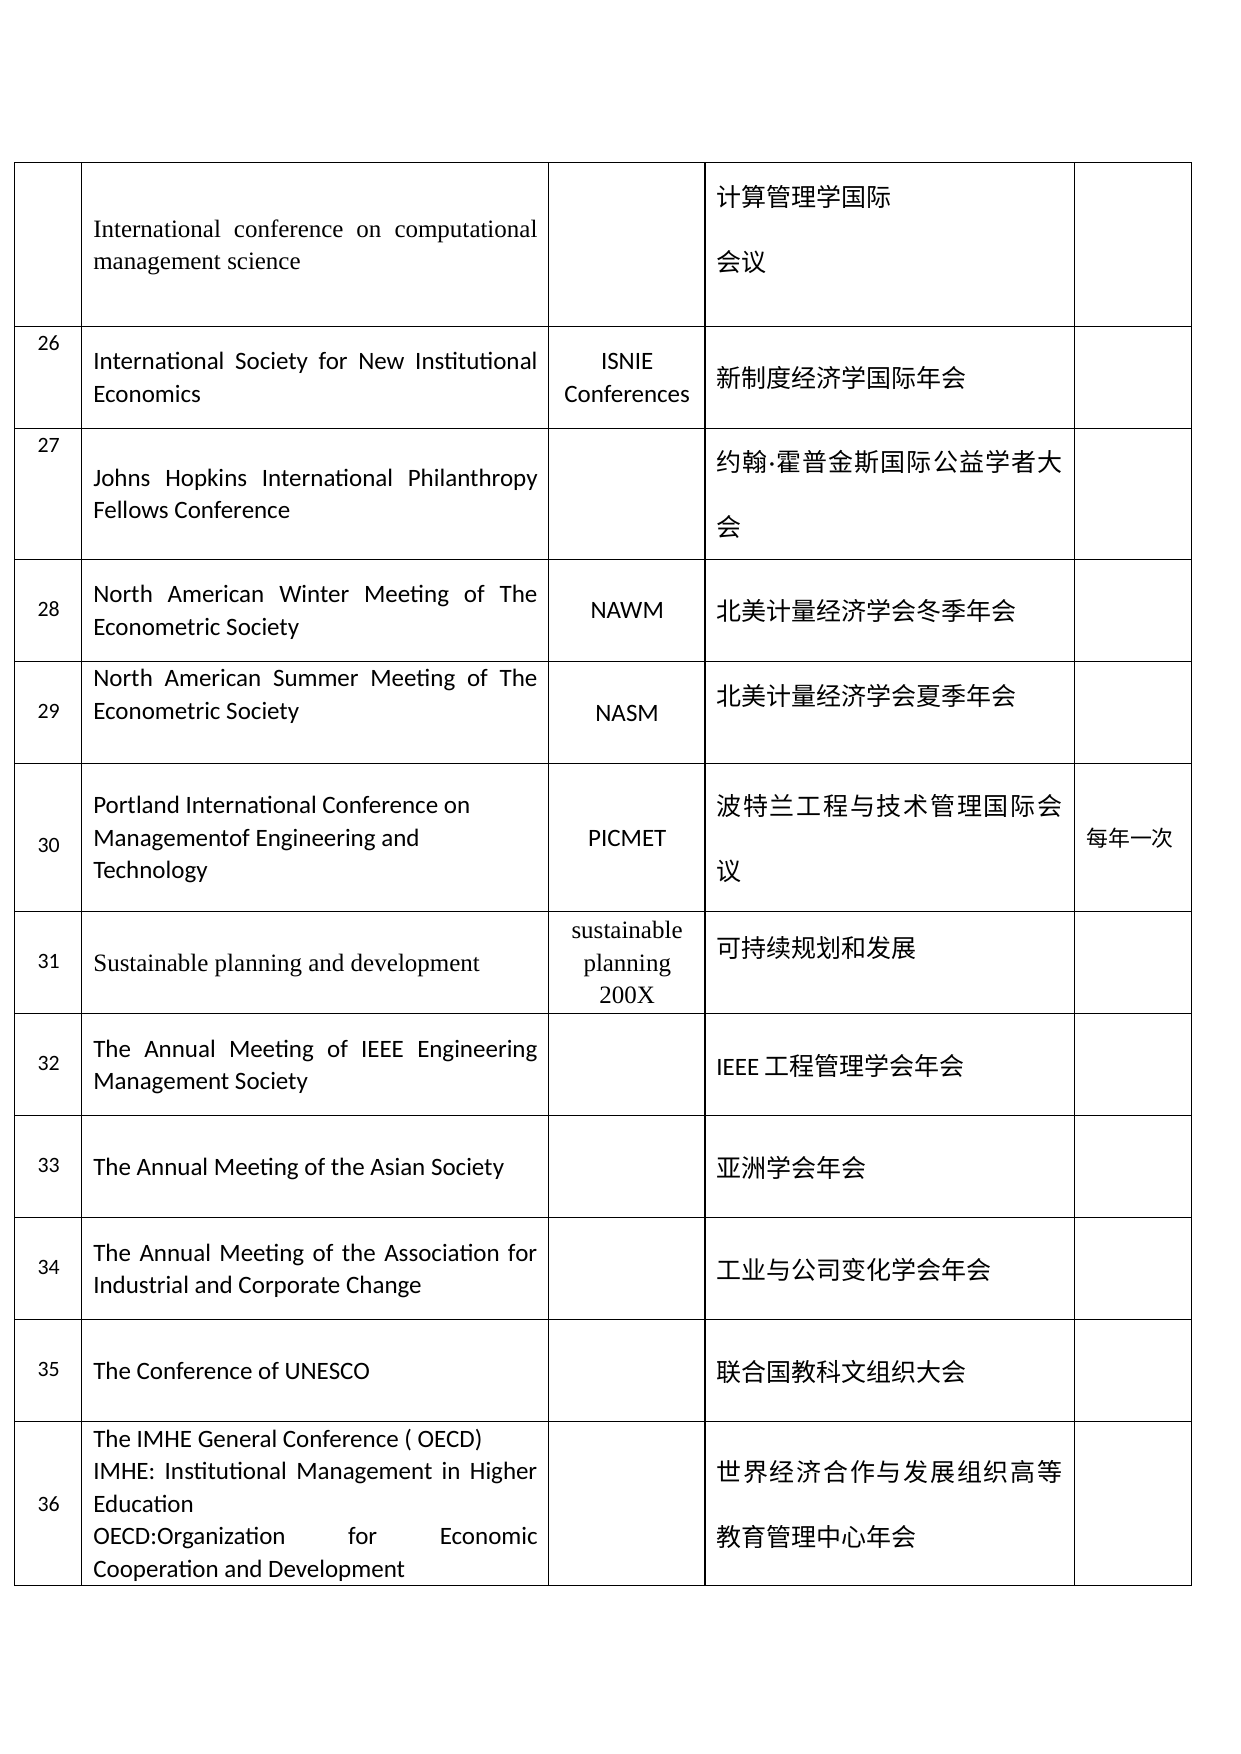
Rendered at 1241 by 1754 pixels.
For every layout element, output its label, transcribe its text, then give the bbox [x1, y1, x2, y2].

table_cell 34 [15, 1218, 81, 1319]
table_cell ISNIE Conferences [549, 327, 704, 427]
table_cell NAWM [549, 560, 704, 661]
table_cell 28 [15, 560, 81, 661]
table_cell 联合国教科文组织大会 [706, 1320, 1074, 1421]
table_cell [549, 1116, 704, 1217]
table_cell [1075, 1014, 1191, 1115]
table_cell 33 [15, 1116, 81, 1217]
table_cell [1075, 560, 1191, 661]
table_cell North American Winter Meeting of The Econometric Society [82, 560, 548, 661]
table_cell [549, 1218, 704, 1319]
table_cell The Annual Meeting of the Asian Society [82, 1116, 548, 1217]
table_cell [1075, 662, 1191, 762]
table_cell PICMET [549, 764, 704, 911]
table_cell 北美计量经济学会冬季年会 [706, 560, 1074, 661]
table_cell [1075, 1320, 1191, 1421]
table_cell North American Summer Meeting of The Econometric Society [82, 662, 548, 762]
table_cell NASM [549, 662, 704, 762]
table_cell 25 [15, 163, 81, 326]
table_cell 波特兰工程与技术管理国际会议 [706, 764, 1074, 911]
table_cell Portland International Conference on Managementof Engineering and Technology [82, 764, 548, 911]
table_cell The Annual Meeting of IEEE Engineering Management Society [82, 1014, 548, 1115]
table_cell The Conference of UNESCO [82, 1320, 548, 1421]
table_cell The IMHE General Conference ( OECD) IMHE: Institutional Management in Higher Education OECD:Organization for Economic Cooperation and Development [82, 1422, 548, 1584]
table_cell [549, 1320, 704, 1421]
table_cell [1075, 1422, 1191, 1584]
table_cell IEEE工程管理学会年会 [706, 1014, 1074, 1115]
table_cell 36 [15, 1422, 81, 1584]
table_cell International Society for New Institutional Economics [82, 327, 548, 427]
table_cell [1075, 912, 1191, 1013]
table_cell 26 [15, 327, 81, 427]
table_cell [549, 1014, 704, 1115]
table_cell [549, 1422, 704, 1584]
table_cell 北美计量经济学会夏季年会 [706, 662, 1074, 762]
table_cell [1075, 429, 1191, 558]
table_cell sustainable planning 200X [549, 912, 704, 1013]
table_cell 每年一次 [1075, 764, 1191, 911]
table_cell 世界经济合作与发展组织高等教育管理中心年会 [706, 1422, 1074, 1584]
table_cell [1075, 327, 1191, 427]
table_cell Sustainable planning and development [82, 912, 548, 1013]
table_cell 31 [15, 912, 81, 1013]
table_cell 32 [15, 1014, 81, 1115]
table_cell 约翰·霍普金斯国际公益学者大会 [706, 429, 1074, 558]
table_cell [549, 163, 704, 326]
table_cell Johns Hopkins International Philanthropy Fellows Conference [82, 429, 548, 558]
table_cell 30 [15, 764, 81, 911]
table_cell The Annual Meeting of the Association for Industrial and Corporate Change [82, 1218, 548, 1319]
table_cell [549, 429, 704, 558]
table_cell 29 [15, 662, 81, 762]
table_cell 可持续规划和发展 [706, 912, 1074, 1013]
table_cell 工业与公司变化学会年会 [706, 1218, 1074, 1319]
table_cell 35 [15, 1320, 81, 1421]
table_cell [1075, 1218, 1191, 1319]
table_cell 亚洲学会年会 [706, 1116, 1074, 1217]
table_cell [82, 163, 548, 326]
table_cell [1075, 1116, 1191, 1217]
table_cell 计算管理学国际 会议 [706, 163, 1074, 326]
table_cell [1075, 163, 1191, 326]
table_cell 新制度经济学国际年会 [706, 327, 1074, 427]
table_cell 27 [15, 429, 81, 558]
